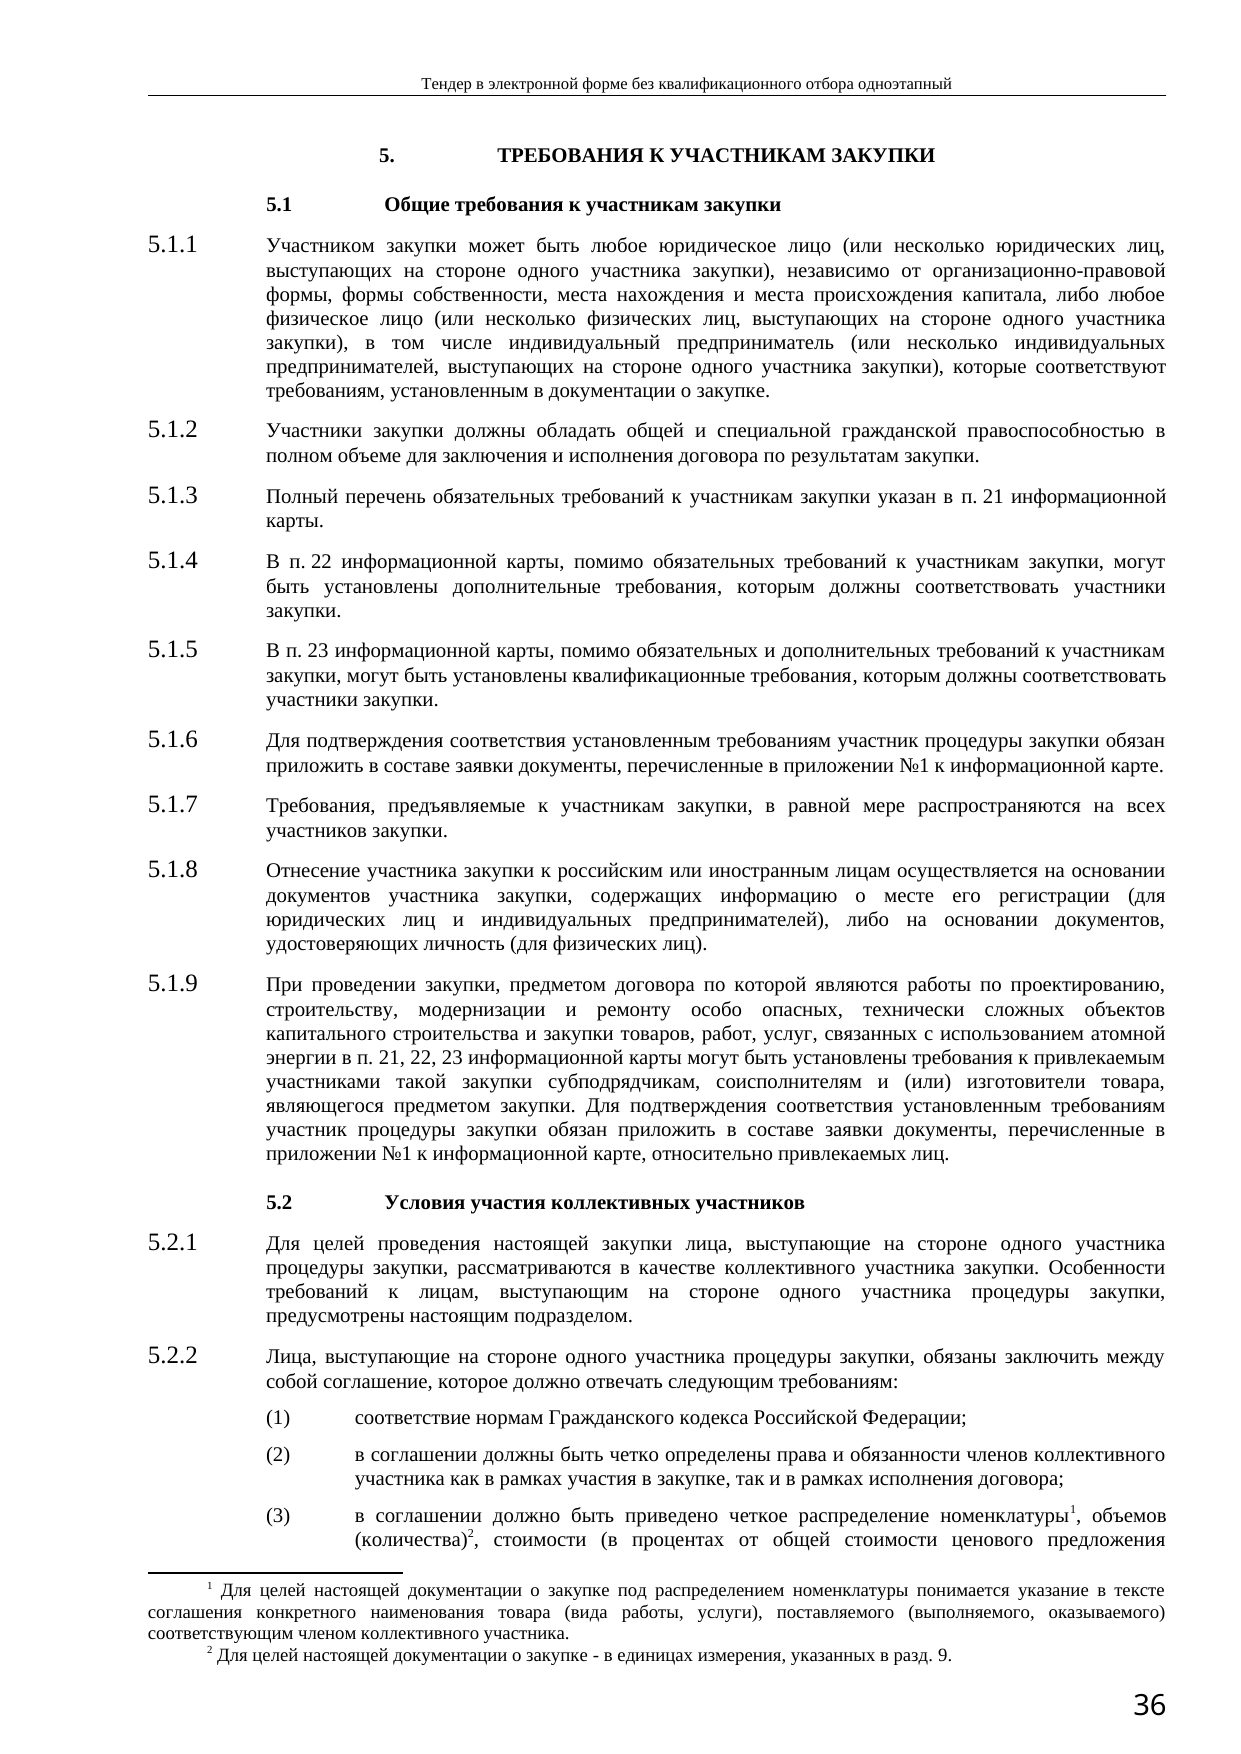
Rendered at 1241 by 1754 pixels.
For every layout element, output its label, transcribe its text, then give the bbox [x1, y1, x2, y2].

text Полный перечень обязательных требований к участникам закупки указан в п. 15 информационной карты. [148, 480, 1166, 532]
text Лица, выступающие на стороне одного участника процедуры закупки, обязаны заключить между собой соглашение, которое должно отвечать следующим требованиям: [148, 1340, 1166, 1393]
text Для подтверждения соответствия установленным требованиям участник процедуры закупки обязан приложить в составе заявки документы, перечисленные в приложении №1 к информационной карте. [148, 724, 1166, 777]
text В п. 17 информационной карты, помимо обязательных и дополнительных требований к участникам закупки, могут быть установлены квалификационные требования, которым должны соответствовать участники закупки. [148, 634, 1166, 711]
text в соглашении должны быть четко определены права и обязанности членов коллективного участника как в рамках участия в закупке, так и в рамках исполнения договора; [266, 1442, 1166, 1490]
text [266, 1502, 1166, 1551]
text ТРЕБОВАНИЯ К УЧАСТНИКАМ ЗАКУПКИ [148, 143, 1166, 167]
text Условия участия коллективных участников [266, 1190, 1166, 1214]
text соответствие нормам Гражданского кодекса Российской Федерации; [266, 1405, 1166, 1429]
text Участником закупки может быть любое юридическое лицо (или несколько юридических лиц, выступающих на стороне одного участника закупки), независимо от организационно-правовой формы, формы собственности, места нахождения и места происхождения капитала, либо любое физическое лицо (или несколько физических лиц, выступающих на стороне одного участника закупки), в том числе индивидуальный предприниматель (или несколько индивидуальных предпринимателей, выступающих на стороне одного участника закупки), которые соответствуют требованиям, установленным в документации о закупке. [148, 229, 1166, 402]
text Требования, предъявляемые к участникам закупки, в равной мере распространяются на всех участников закупки. [148, 789, 1166, 842]
text Для целей проведения настоящей закупки лица, выступающие на стороне одного участника процедуры закупки, рассматриваются в качестве коллективного участника закупки. Особенности требований к лицам, выступающим на стороне одного участника процедуры закупки, предусмотрены настоящим подразделом. [148, 1227, 1166, 1327]
text В п. 16 информационной карты, помимо обязательных требований к участникам закупки, могут быть установлены дополнительные требования, которым должны соответствовать участники закупки. [148, 545, 1166, 622]
text Участники закупки должны обладать общей и специальной гражданской правоспособностью в полном объеме для заключения и исполнения договора по результатам закупки. [148, 414, 1166, 467]
text Общие требования к участникам закупки [266, 192, 1166, 216]
text При проведении закупки, предметом договора по которой являются работы по проектированию, строительству, модернизации и ремонту особо опасных, технически сложных объектов капитального строительства и закупки товаров, работ, услуг, связанных с использованием атомной энергии в п. 15, 16, 17 информационной карты могут быть установлены требования к привлекаемым участниками такой закупки субподрядчикам, соисполнителям и (или) изготовители товара, являющегося предметом закупки. Для подтверждения соответствия установленным требованиям участник процедуры закупки обязан приложить в составе заявки документы, перечисленные в приложении №1 к информационной карте, относительно привлекаемых лиц. [148, 968, 1166, 1165]
text Отнесение участника закупки к российским или иностранным лицам осуществляется на основании документов участника закупки, содержащих информацию о месте его регистрации (для юридических лиц и индивидуальных предпринимателей), либо на основании документов, удостоверяющих личность (для физических лиц). [148, 854, 1166, 955]
